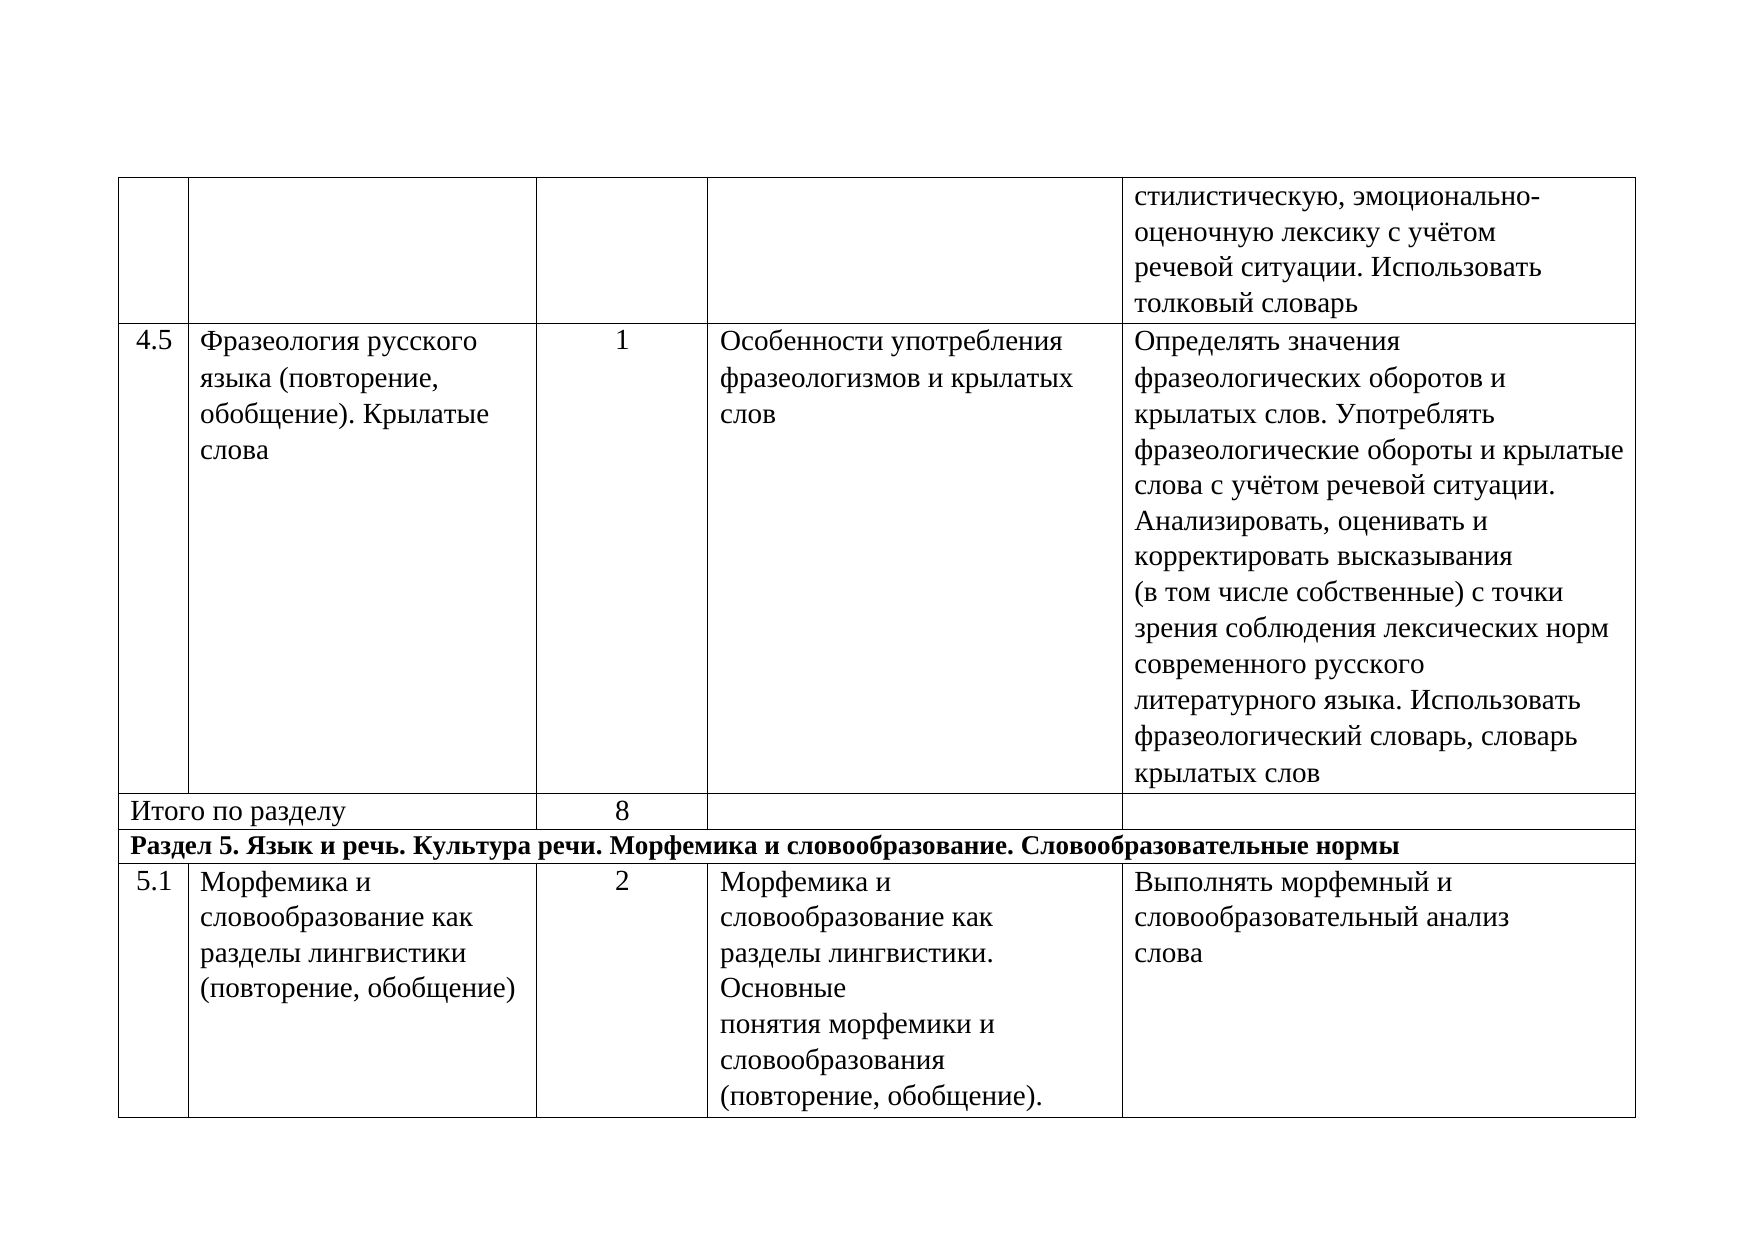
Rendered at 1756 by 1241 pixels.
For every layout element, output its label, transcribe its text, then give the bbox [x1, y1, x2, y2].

table_header [537, 178, 707, 322]
table_cell [1123, 794, 1635, 829]
table_cell 2 [537, 864, 707, 1117]
table_header [189, 178, 536, 322]
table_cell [189, 864, 536, 1117]
table_cell [708, 794, 1122, 829]
table_cell Итого по разделу [119, 794, 536, 829]
table_cell Раздел 5. Язык и речь. Культура речи. Морфемика и словообразование. Словообразовательные нормы [119, 830, 1635, 863]
table_cell 4.5 [119, 324, 188, 793]
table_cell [708, 864, 1122, 1117]
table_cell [1123, 864, 1635, 1117]
table_cell Определять значения фразеологических оборотов и крылатых слов. Употреблять фразеологические обороты и крылатые слова с учётом речевой ситуации. Анализировать, оценивать и корректировать высказывания (в том числе собственные) с точки зрения соблюдения лексических норм современного русского литературного языка. Использовать фразеологический словарь, словарь крылатых слов [1123, 324, 1635, 793]
table_header стилистическую, эмоционально- оценочную лексику с учётом речевой ситуации. Использовать толковый словарь [1123, 178, 1635, 322]
table_header [708, 178, 1122, 322]
table_cell Фразеология русского языка (повторение, обобщение). Крылатые слова [189, 324, 536, 793]
table_cell 8 [537, 794, 707, 829]
table_cell Особенности употребления фразеологизмов и крылатых слов [708, 324, 1122, 793]
table_cell 5.1 [119, 864, 188, 1117]
table_cell 1 [537, 324, 707, 793]
table_header [119, 178, 188, 322]
